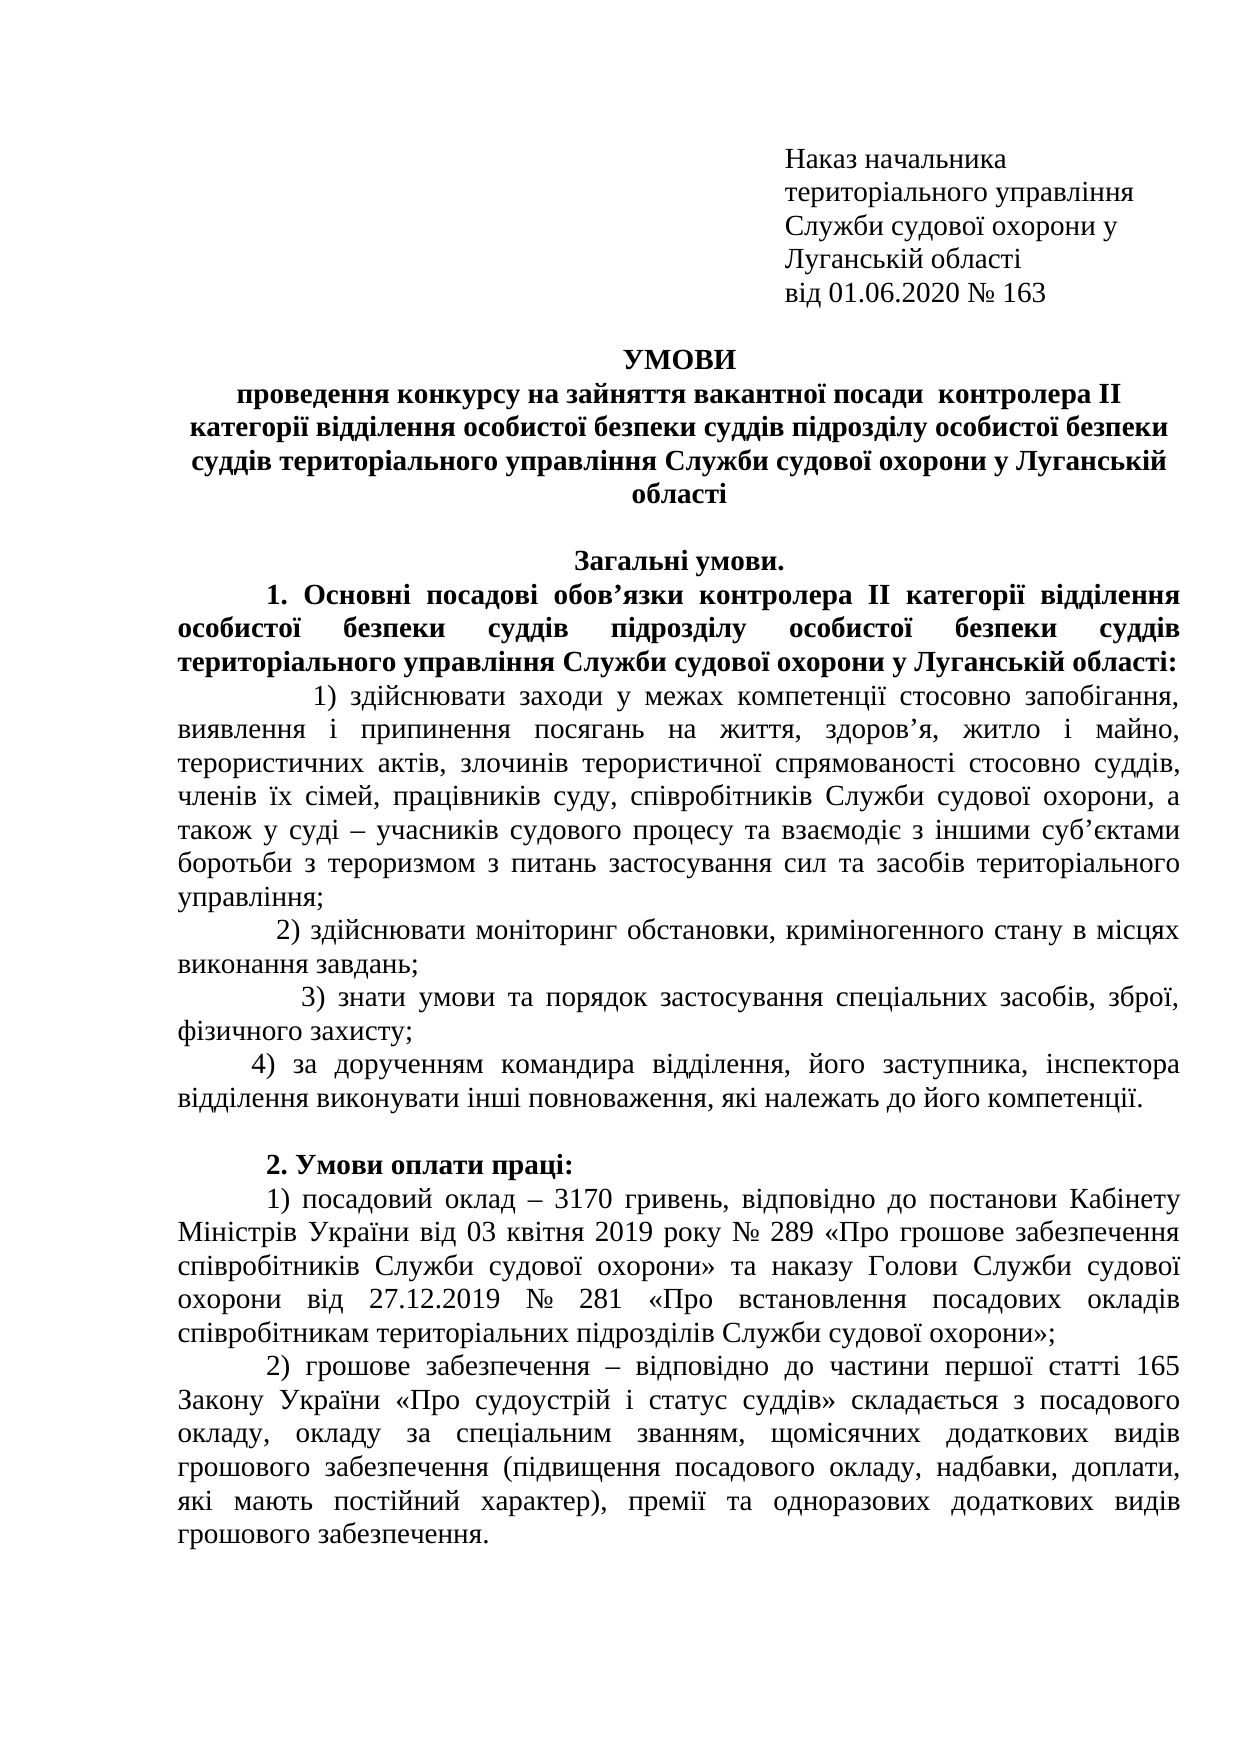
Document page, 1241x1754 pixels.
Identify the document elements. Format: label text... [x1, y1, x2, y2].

text 1. Основні посадові обов’язки контролера ІІ категорії відділення особистої безпеки суддів підрозділу особистої безпеки суддів територіального управління Служби судової охорони у Луганській області: [177, 577, 1181, 678]
text від 01.06.2020 № 163 [784, 275, 1181, 309]
text 2. Умови оплати праці: [177, 1147, 1181, 1181]
text проведення конкурсу на зайняття вакантної посади контролера ІІ категорії відділення особистої безпеки суддів підрозділу особистої безпеки суддів територіального управління Служби судової охорони у Луганській області [177, 376, 1181, 510]
text 4) за дорученням командира відділення, його заступника, інспектора відділення виконувати інші повноваження, які належать до його компетенції. [177, 1047, 1181, 1114]
text Загальні умови. [177, 543, 1181, 577]
text Наказ начальника територіального управління Служби судової охорони у Луганській області [784, 141, 1181, 275]
text 2) грошове забезпечення – відповідно до частини першої статті 165 Закону України «Про судоустрій і статус суддів» складається з посадового окладу, окладу за спеціальним званням, щомісячних додаткових видів грошового забезпечення (підвищення посадового окладу, надбавки, доплати, які мають постійний характер), премії та одноразових додаткових видів грошового забезпечення. [177, 1348, 1181, 1550]
text 1) здійснювати заходи у межах компетенції стосовно запобігання, виявлення і припинення посягань на життя, здоров’я, житло і майно, терористичних актів, злочинів терористичної спрямованості стосовно суддів, членів їх сімей, працівників суду, співробітників Служби судової охорони, а також у суді – учасників судового процесу та взаємодіє з іншими суб’єктами боротьби з тероризмом з питань застосування сил та засобів територіального управління; [177, 678, 1181, 912]
text 1) посадовий оклад – 3170 гривень, відповідно до постанови Кабінету Міністрів України від 03 квітня 2019 року № 289 «Про грошове забезпечення співробітників Служби судової охорони» та наказу Голови Служби судової охорони від 27.12.2019 № 281 «Про встановлення посадових окладів співробітникам територіальних підрозділів Служби судової охорони»; [177, 1181, 1181, 1348]
text 2) здійснювати моніторинг обстановки, криміногенного стану в місцях виконання завдань; [177, 912, 1181, 979]
text 3) знати умови та порядок застосування спеціальних засобів, зброї, фізичного захисту; [177, 979, 1181, 1047]
text УМОВИ [177, 342, 1181, 376]
